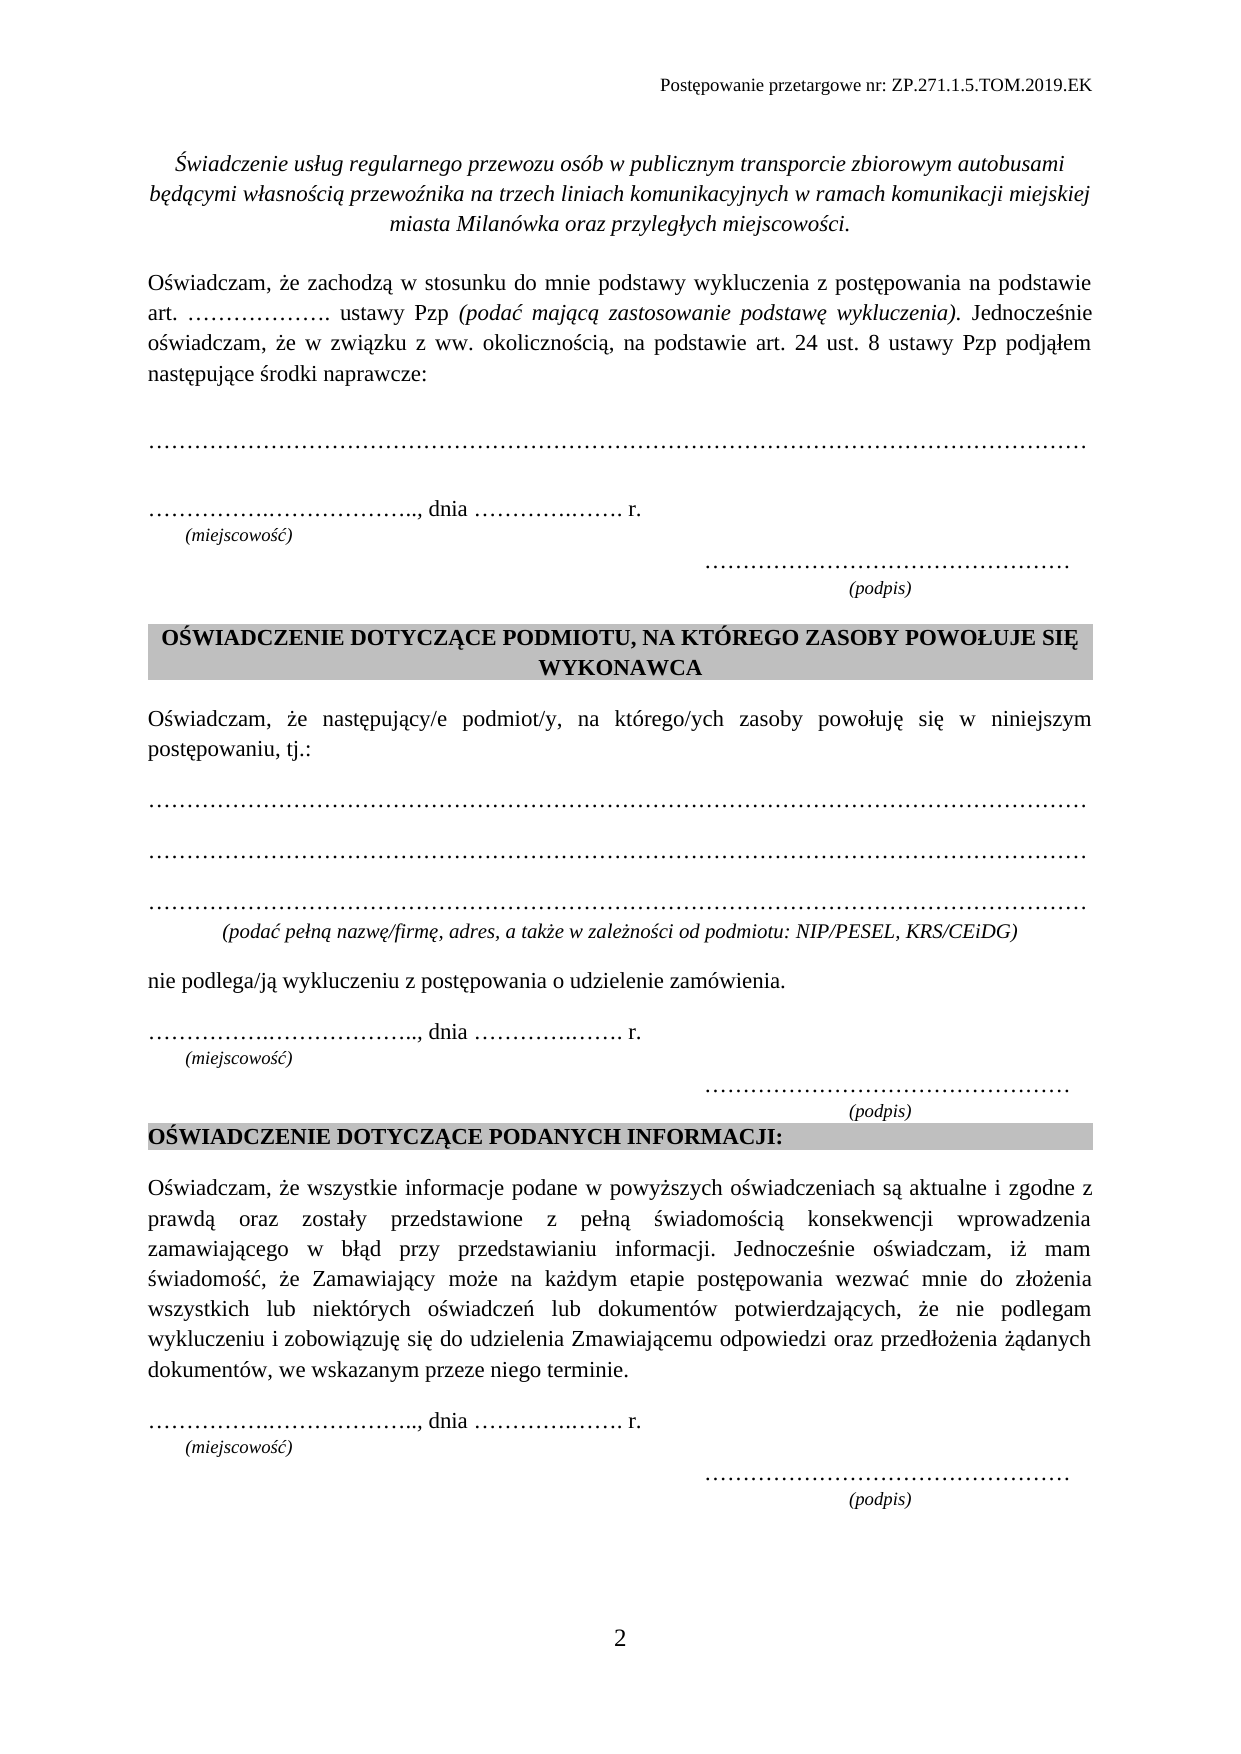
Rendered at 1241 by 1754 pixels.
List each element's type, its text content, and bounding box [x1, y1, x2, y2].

text …………….……………….., dnia ………….……. r. [148, 1018, 1093, 1044]
text …………………………………………………………………………………………………………… [148, 888, 1093, 915]
text …………….……………….., dnia ………….……. r. [148, 495, 1093, 521]
text …………………………………………………………………………………………………………… [148, 427, 1093, 454]
text …………………………………………………………………………………………………………… [148, 837, 1093, 864]
text OŚWIADCZENIE DOTYCZĄCE PODMIOTU, NA KTÓREGO ZASOBY POWOŁUJE SIĘ WYKONAWCA [148, 624, 1093, 680]
text (miejscowość) [148, 524, 1093, 546]
text Oświadczam, że następujący/e podmiot/y, na którego/ych zasoby powołuję się w niniejszym postępowaniu, tj.: [148, 705, 1093, 762]
text (miejscowość) [148, 1436, 1093, 1457]
text (podpis) [738, 1100, 1093, 1121]
text …………………………………………………………………………………………………………… [148, 786, 1093, 813]
text (podać pełną nazwę/firmę, adres, a także w zależności od podmiotu: NIP/PESEL, KRS/CEiDG) [148, 919, 1093, 943]
text ………………………………………… [148, 1071, 1093, 1097]
text (podpis) [738, 577, 1093, 598]
text …………….……………….., dnia ………….……. r. [148, 1407, 1093, 1433]
text Oświadczam, że zachodzą w stosunku do mnie podstawy wykluczenia z postępowania na podstawie art. ………………. ustawy Pzp (podać mającą zastosowanie podstawę wykluczenia). Jednocześnie oświadczam, że w związku z ww. okolicznością, na podstawie art. 24 ust. 8 ustawy Pzp podjąłem następujące środki naprawcze: [148, 269, 1093, 386]
text (podpis) [738, 1488, 1093, 1510]
text nie podlega/ją wykluczeniu z postępowania o udzielenie zamówienia. [148, 967, 1093, 993]
text Oświadczam, że wszystkie informacje podane w powyższych oświadczeniach są aktualne i zgodne z prawdą oraz zostały przedstawione z pełną świadomością konsekwencji wprowadzenia zamawiającego w błąd przy przedstawianiu informacji. Jednocześnie oświadczam, iż mam świadomość, że Zamawiający może na każdym etapie postępowania wezwać mnie do złożenia wszystkich lub niektórych oświadczeń lub dokumentów potwierdzających, że nie podlegam wykluczeniu i zobowiązuję się do udzielenia Zmawiającemu odpowiedzi oraz przedłożenia żądanych dokumentów, we wskazanym przeze niego terminie. [148, 1174, 1093, 1295]
text OŚWIADCZENIE DOTYCZĄCE PODANYCH INFORMACJI: [148, 1123, 1093, 1150]
text ………………………………………… [148, 1459, 1093, 1486]
text ………………………………………… [148, 548, 1093, 574]
text (miejscowość) [148, 1047, 1093, 1069]
